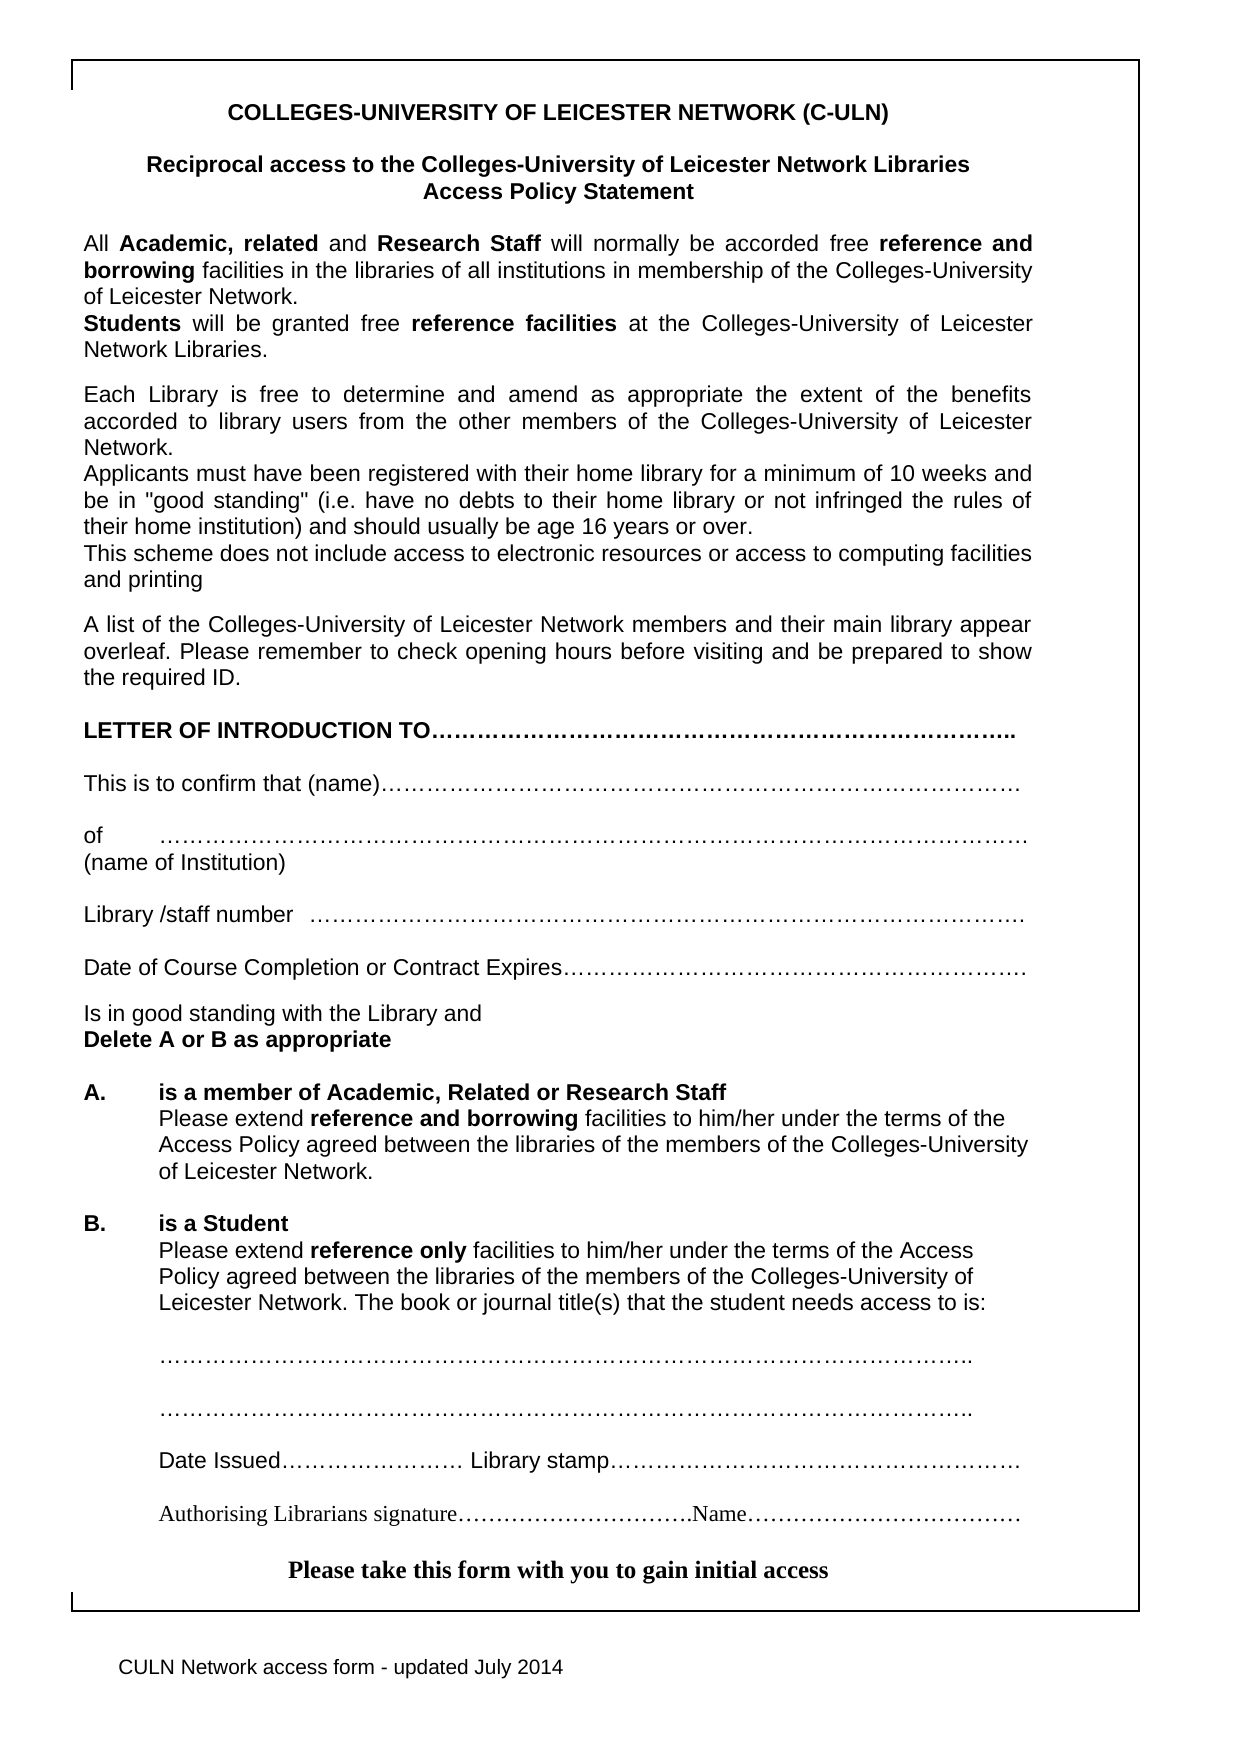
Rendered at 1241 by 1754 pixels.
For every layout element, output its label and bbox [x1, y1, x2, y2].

table_header [73, 61, 1138, 1610]
